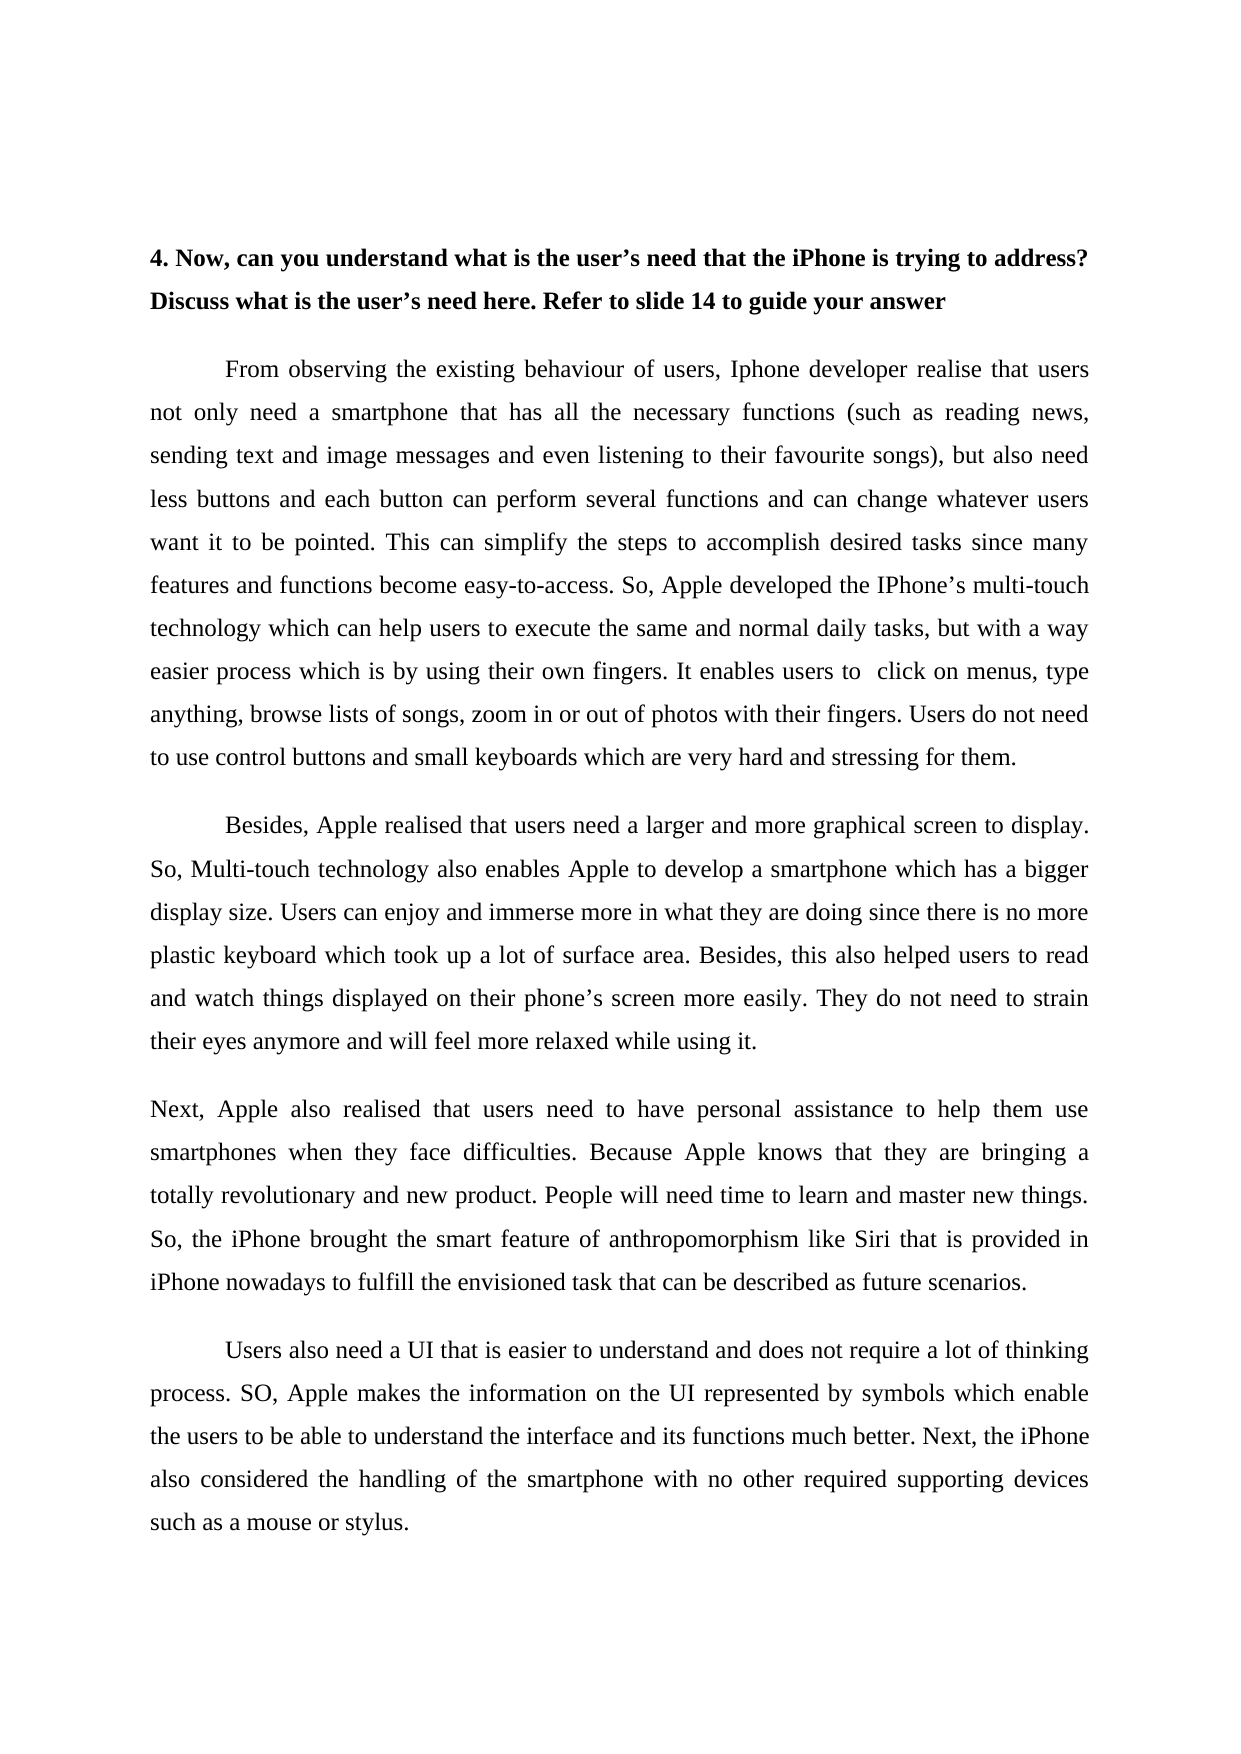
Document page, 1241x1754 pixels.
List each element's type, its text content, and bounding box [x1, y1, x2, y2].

text Users also need a UI that is easier to understand and does not require a lot of thinking process. SO, Apple makes the information on the UI represented by symbols which enable the users to be able to understand the interface and its functions much better. Next, the iPhone also considered the handling of the smartphone with no other required supporting devices such as a mouse or stylus. [150, 1335, 1090, 1536]
text Next, Apple also realised that users need to have personal assistance to help them use smartphones when they face difficulties. Because Apple knows that they are bringing a totally revolutionary and new product. People will need time to learn and master new things. So, the iPhone brought the smart feature of anthropomorphism like Siri that is provided in iPhone nowadays to fulfill the envisioned task that can be described as future scenarios. [150, 1094, 1090, 1296]
text 4. Now, can you understand what is the user’s need that the iPhone is trying to address? Discuss what is the user’s need here. Refer to slide 14 to guide your answer [150, 243, 1090, 315]
text Besides, Apple realised that users need a larger and more graphical screen to display. So, Multi-touch technology also enables Apple to develop a smartphone which has a bigger display size. Users can enjoy and immerse more in what they are doing since there is no more plastic keyboard which took up a lot of surface area. Besides, this also helped users to read and watch things displayed on their phone’s screen more easily. They do not need to strain their eyes anymore and will feel more relaxed while using it. [150, 811, 1090, 1055]
text From observing the existing behaviour of users, Iphone developer realise that users not only need a smartphone that has all the necessary functions (such as reading news, sending text and image messages and even listening to their favourite songs), but also need less buttons and each button can perform several functions and can change whatever users want it to be pointed. This can simplify the steps to accomplish desired tasks since many features and functions become easy-to-access. So, Apple developed the IPhone’s multi-touch technology which can help users to execute the same and normal daily tasks, but with a way easier process which is by using their own fingers. It enables users to click on menus, type anything, browse lists of songs, zoom in or out of photos with their fingers. Users do not need to use control buttons and small keyboards which are very hard and stressing for them. [150, 354, 1090, 771]
